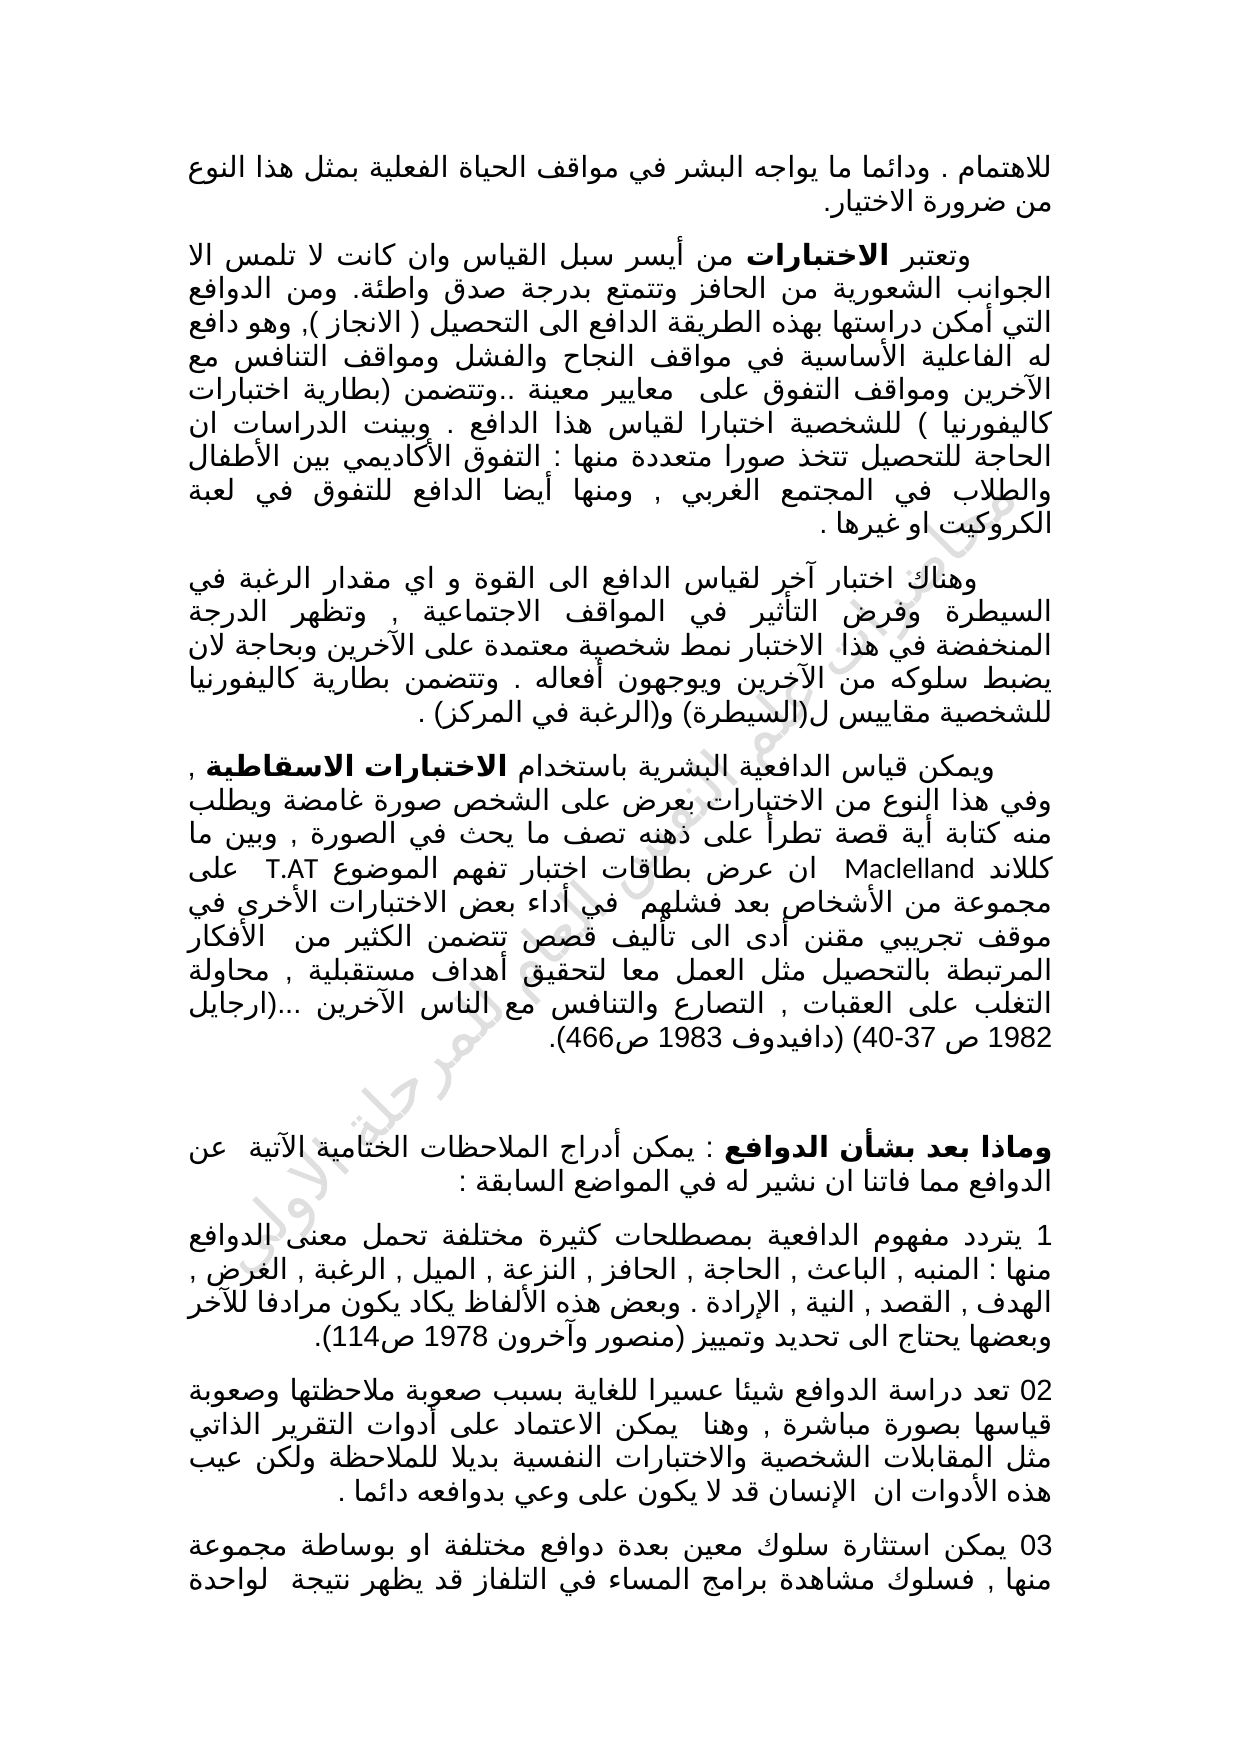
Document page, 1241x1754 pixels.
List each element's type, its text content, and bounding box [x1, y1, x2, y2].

text وتعتبر الاختبارات من أيسر سبل القياس وان كانت لا تلمس الا الجوانب الشعورية من الحافز وتتمتع بدرجة صدق واطئة. ومن الدوافع التي أمكن دراستها بهذه الطريقة الدافع الى التحصيل ( الانجاز ), وهو دافع له الفاعلية الأساسية في مواقف النجاح والفشل ومواقف التنافس مع الآخرين ومواقف التفوق على معايير معينة ..وتتضمن (بطارية اختبارات كاليفورنيا ) للشخصية اختبارا لقياس هذا الدافع . وبينت الدراسات ان الحاجة للتحصيل تتخذ صورا متعددة منها : التفوق الأكاديمي بين الأطفال والطلاب في المجتمع الغربي , ومنها أيضا الدافع للتفوق في لعبة الكروكيت او غيرها . [187, 238, 1053, 540]
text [187, 1528, 1053, 1595]
text 1 يتردد مفهوم الدافعية بمصطلحات كثيرة مختلفة تحمل معنى الدوافع منها : المنبه , الباعث , الحاجة , الحافز , النزعة , الميل , الرغبة , الغرض , الهدف , القصد , النية , الإرادة . وبعض هذه الألفاظ يكاد يكون مرادفا للآخر وبعضها يحتاج الى تحديد وتمييز (منصور وآخرون 1978 ص114). [187, 1218, 1053, 1352]
text 02 تعد دراسة الدوافع شيئا عسيرا للغاية بسبب صعوبة ملاحظتها وصعوبة قياسها بصورة مباشرة , وهنا يمكن الاعتماد على أدوات التقرير الذاتي مثل المقابلات الشخصية والاختبارات النفسية بديلا للملاحظة ولكن عيب هذه الأدوات ان الإنسان قد لا يكون على وعي بدوافعه دائما . [187, 1373, 1053, 1507]
text وماذا بعد بشأن الدوافع : يمكن أدراج الملاحظات الختامية الآتية عن الدوافع مما فاتنا ان نشير له في المواضع السابقة : [187, 1130, 1053, 1197]
text وهناك اختبار آخر لقياس الدافع الى القوة و اي مقدار الرغبة في السيطرة وفرض التأثير في المواقف الاجتماعية , وتظهر الدرجة المنخفضة في هذا الاختبار نمط شخصية معتمدة على الآخرين وبحاجة لان يضبط سلوكه من الآخرين ويوجهون أفعاله . وتتضمن بطارية كاليفورنيا للشخصية مقاييس ل(السيطرة) و(الرغبة في المركز) . [187, 561, 1053, 728]
text ويمكن قياس الدافعية البشرية باستخدام الاختبارات الاسقاطية , وفي هذا النوع من الاختبارات بعرض على الشخص صورة غامضة ويطلب منه كتابة أية قصة تطرأ على ذهنه تصف ما يحث في الصورة , وبين ما كللاند Maclelland ان عرض بطاقات اختبار تفهم الموضوع T.AT على مجموعة من الأشخاص بعد فشلهم في أداء بعض الاختبارات الأخرى في موقف تجريبي مقنن أدى الى تأليف قصص تتضمن الكثير من الأفكار المرتبطة بالتحصيل مثل العمل معا لتحقيق أهداف مستقبلية , محاولة التغلب على العقبات , التصارع والتنافس مع الناس الآخرين ...(ارجايل 1982 ص 37-40) (دافيدوف 1983 ص466). [187, 749, 1053, 1053]
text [187, 150, 1053, 217]
